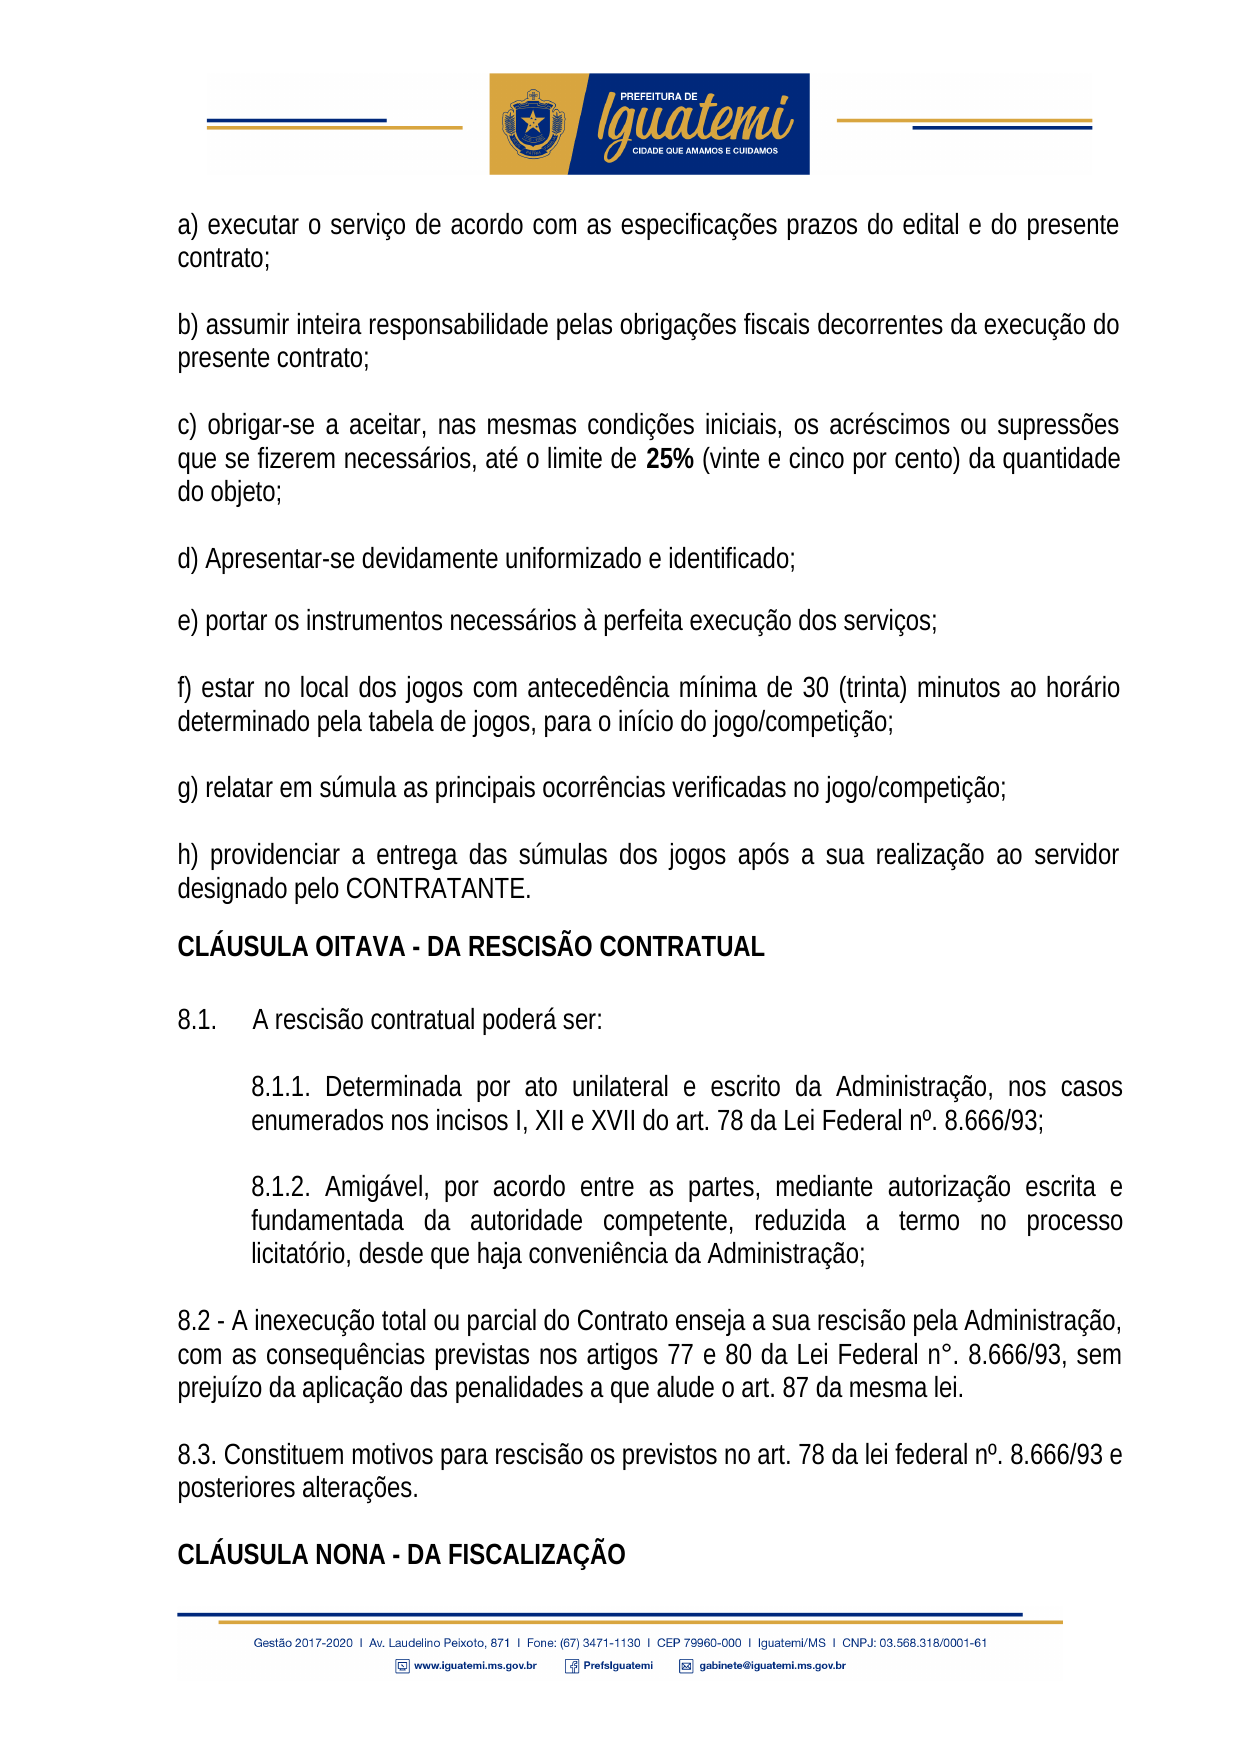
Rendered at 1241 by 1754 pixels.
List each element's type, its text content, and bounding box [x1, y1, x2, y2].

picture [177, 1606, 1063, 1681]
text 8.1.1. Determinada por ato unilateral e escrito da Administração, nos casos enumerados nos incisos I, XII e XVII do art. 78 da Lei Federal nº. 8.666/93; [251, 1069, 1125, 1136]
text e) portar os instrumentos necessários à perfeita execução dos serviços; [177, 603, 1122, 637]
picture [206, 73, 1093, 175]
text d) Apresentar-se devidamente uniformizado e identificado; [177, 541, 1122, 574]
text f) estar no local dos jogos com antecedência mínima de 30 (trinta) minutos ao horário determinado pela tabela de jogos, para o início do jogo/competição; [177, 670, 1122, 737]
text g) relatar em súmula as principais ocorrências verificadas no jogo/competição; [177, 771, 1122, 804]
text h) providenciar a entrega das súmulas dos jogos após a sua realização ao servidor designado pelo CONTRATANTE. [177, 837, 1122, 904]
text 8.3. Constituem motivos para rescisão os previstos no art. 78 da lei federal nº. 8.666/93 e posteriores alterações. [177, 1437, 1125, 1504]
subtitle CLÁUSULA OITAVA - DA RESCISÃO CONTRATUAL [177, 929, 1122, 963]
list A rescisão contratual poderá ser: [177, 1002, 1122, 1036]
text a) executar o serviço de acordo com as especificações prazos do edital e do presente contrato; [177, 207, 1122, 274]
text 8.2 - A inexecução total ou parcial do Contrato enseja a sua rescisão pela Administração, com as consequências previstas nos artigos 77 e 80 da Lei Federal n°. 8.666/93, sem prejuízo da aplicação das penalidades a que alude o art. 87 da mesma lei. [177, 1303, 1125, 1404]
text b) assumir inteira responsabilidade pelas obrigações fiscais decorrentes da execução do presente contrato; [177, 307, 1122, 374]
text CLÁUSULA NONA - DA FISCALIZAÇÃO [177, 1537, 1122, 1571]
text 8.1.2. Amigável, por acordo entre as partes, mediante autorização escrita e fundamentada da autoridade competente, reduzida a termo no processo licitatório, desde que haja conveniência da Administração; [251, 1169, 1125, 1270]
text c) obrigar-se a aceitar, nas mesmas condições iniciais, os acréscimos ou supressões que se fizerem necessários, até o limite de 25% (vinte e cinco por cento) da quantidade do objeto; [177, 407, 1122, 508]
